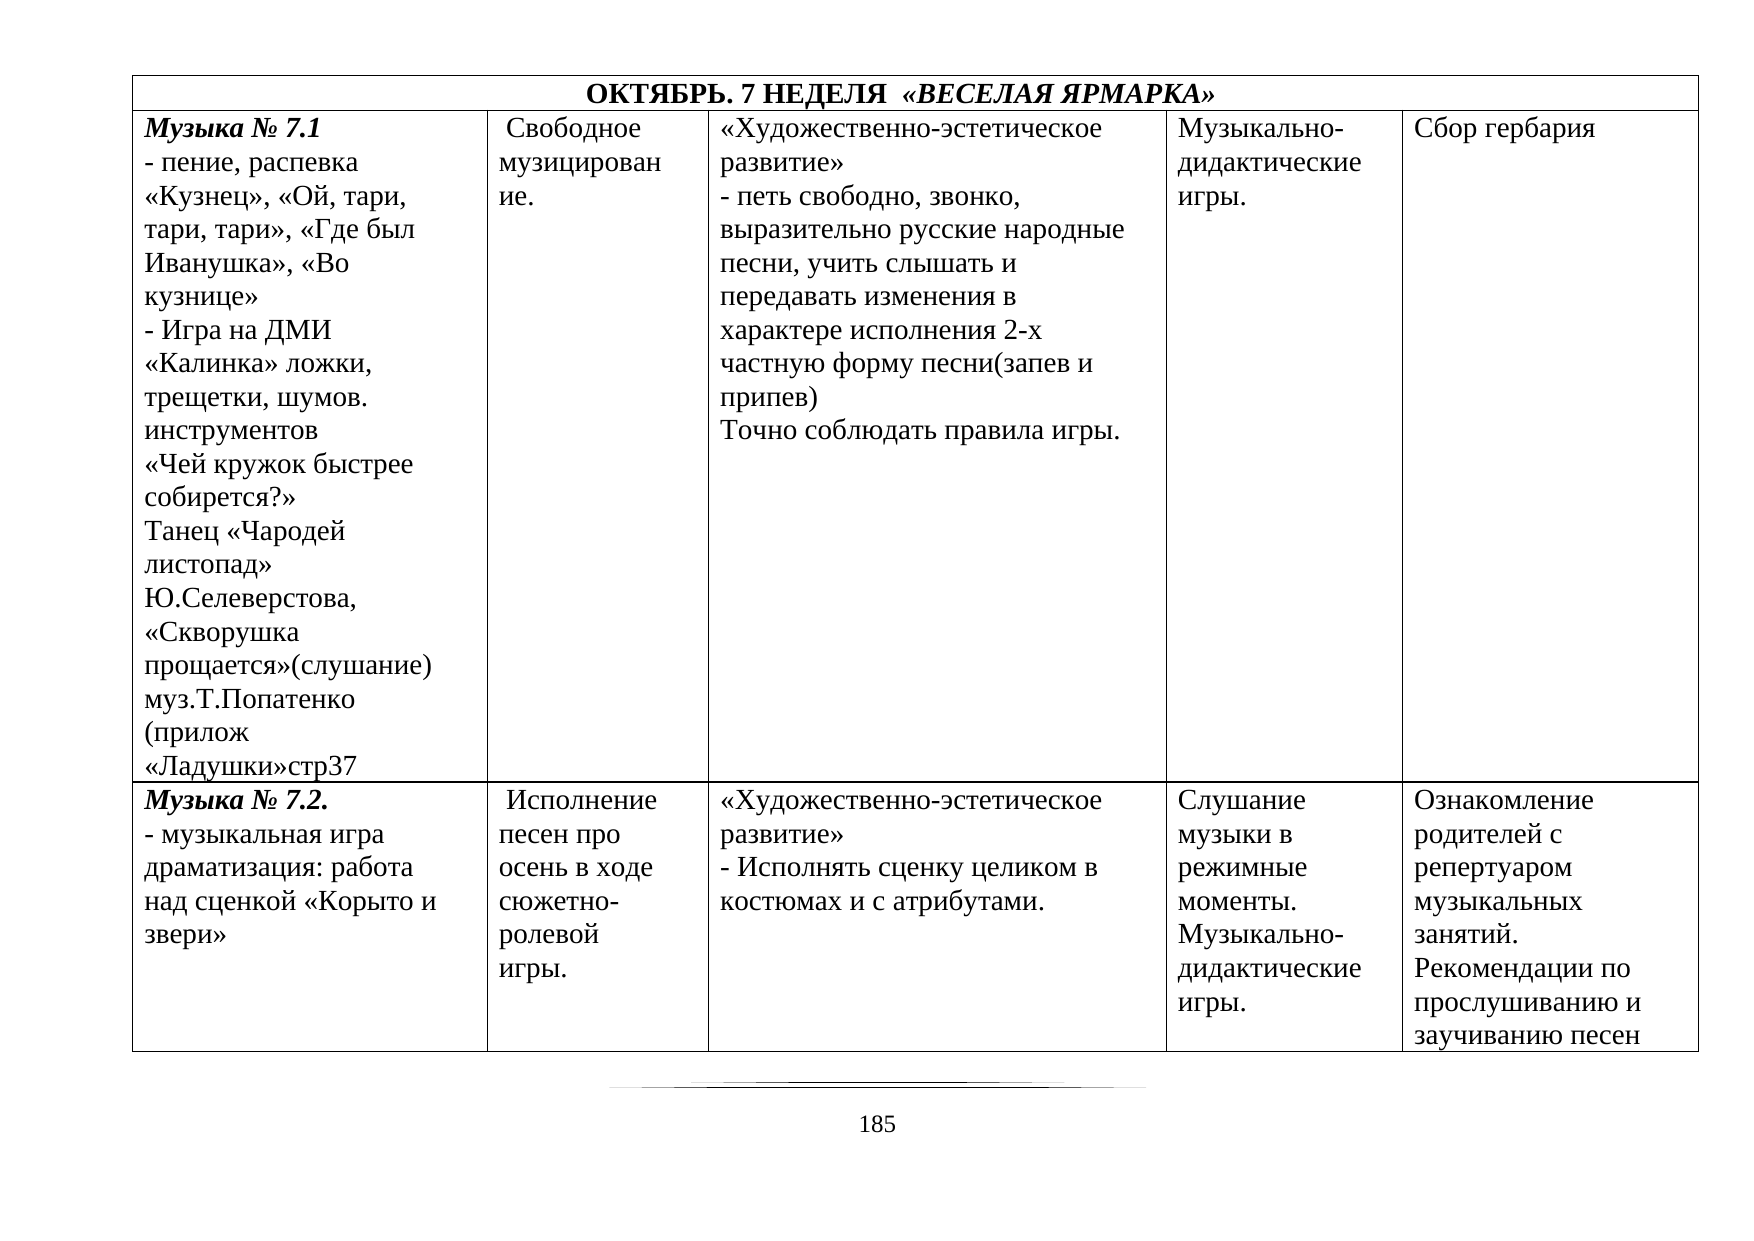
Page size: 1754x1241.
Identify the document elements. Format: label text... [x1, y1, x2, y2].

table_cell Свободное музицирование. [488, 111, 708, 781]
table_cell «Художественно-эстетическое развитие» - петь свободно, звонко, выразительно русские народные песни, учить слышать и передавать изменения в характере исполнения 2-х частную форму песни(запев и припев) Точно соблюдать правила игры. [709, 111, 1166, 781]
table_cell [133, 783, 487, 1051]
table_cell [1403, 783, 1698, 1051]
table_cell Сбор гербария [1403, 111, 1698, 781]
table_cell Музыка № 7.1 - пение, распевка «Кузнец», «Ой, тари, тари, тари», «Где был Иванушка», «Во кузнице» - Игра на ДМИ «Калинка» ложки, трещетки, шумов. инструментов «Чей кружок быстрее собирется?» Танец «Чародей листопад» Ю.Селеверстова, «Скворушка прощается»(слушание) муз.Т.Попатенко (прилож «Ладушки»стр37 [133, 111, 487, 781]
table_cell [709, 783, 1166, 1051]
table_cell ОКТЯБРЬ. 7 НЕДЕЛЯ «ВЕСЕЛАЯ ЯРМАРКА» [133, 76, 1698, 109]
table_cell Музыкально-дидактические игры. [1167, 111, 1402, 781]
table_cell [1167, 783, 1402, 1051]
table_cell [488, 783, 708, 1051]
